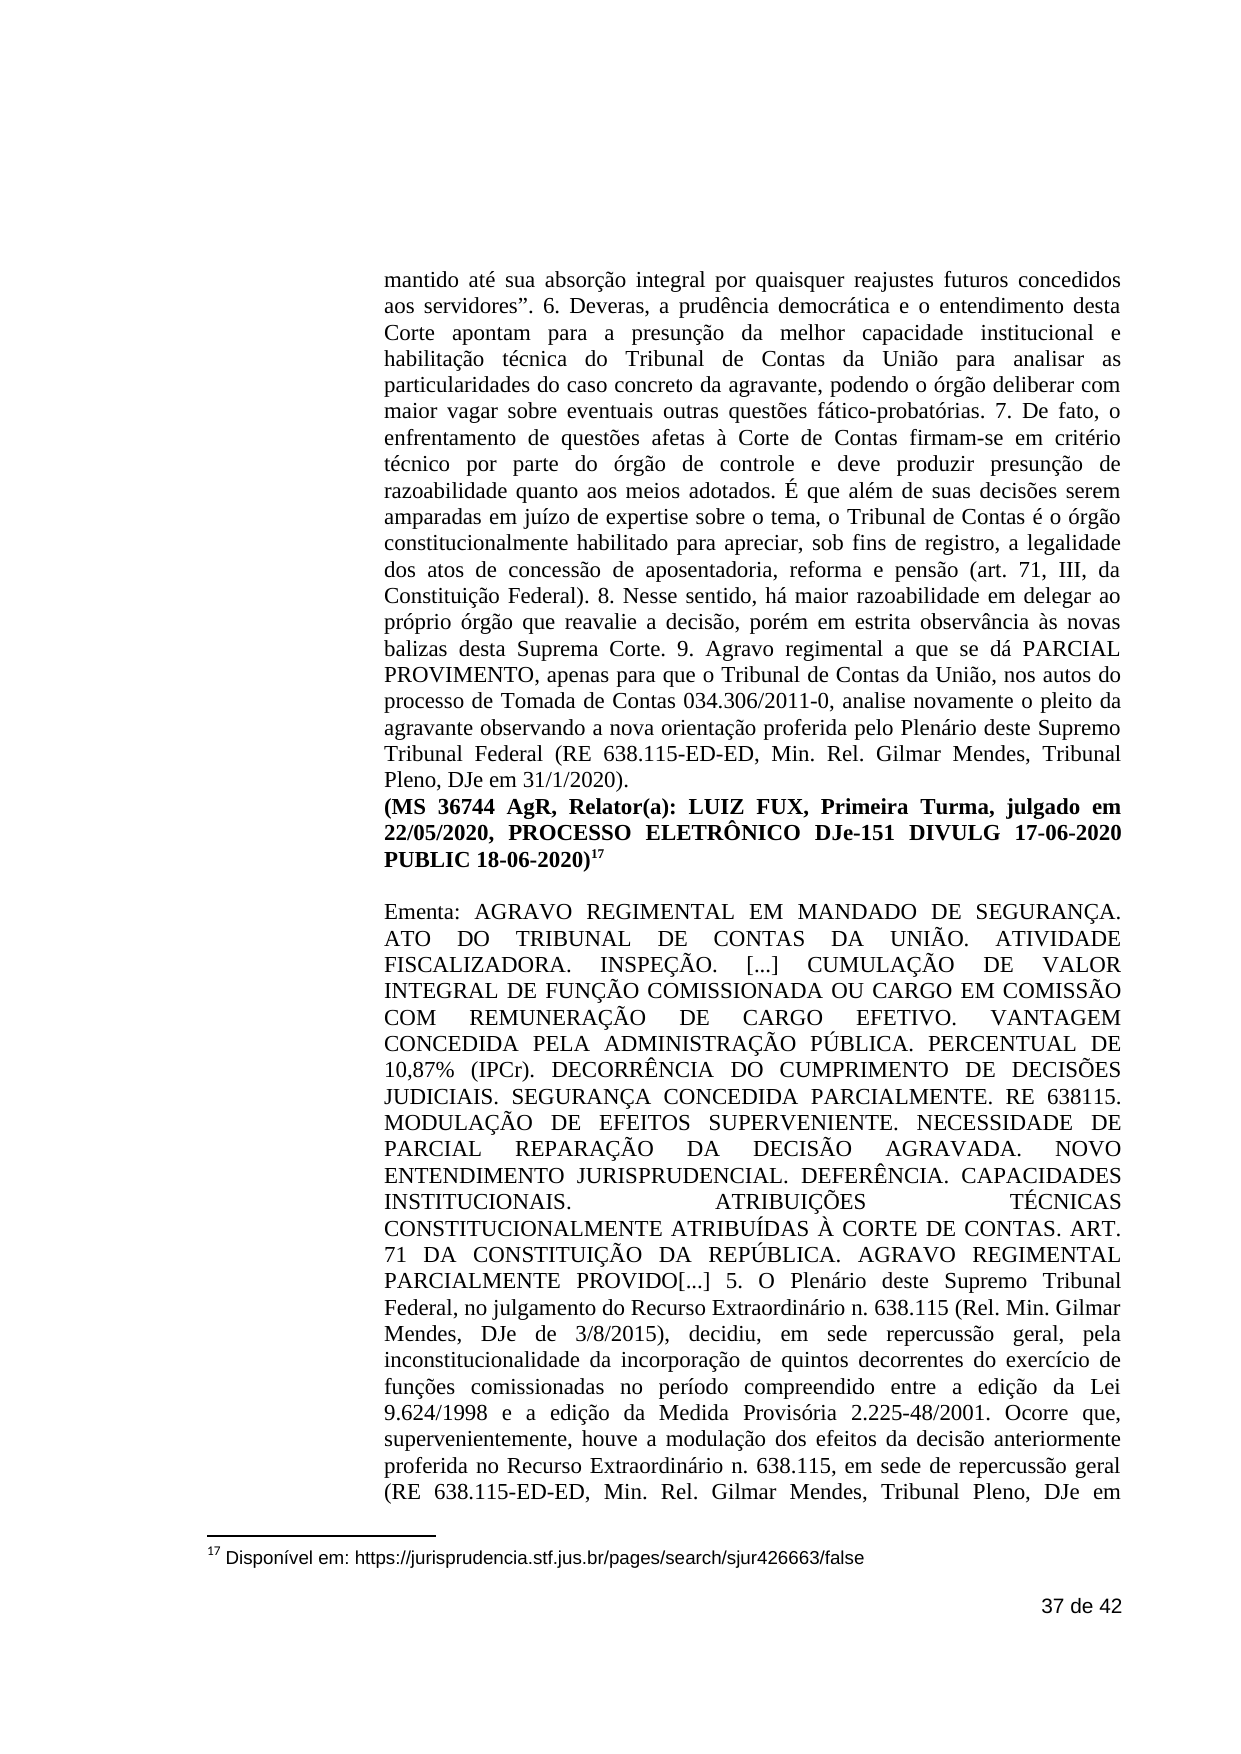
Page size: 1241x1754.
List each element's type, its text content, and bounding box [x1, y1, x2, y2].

text (MS 36744 AgR, Relator(a): LUIZ FUX, Primeira Turma, julgado em 22/05/2020, PROCESSO ELETRÔNICO DJe-151 DIVULG 17-06-2020 PUBLIC 18-06-2020) [384, 793, 1122, 872]
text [384, 898, 1122, 1504]
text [384, 266, 1122, 793]
